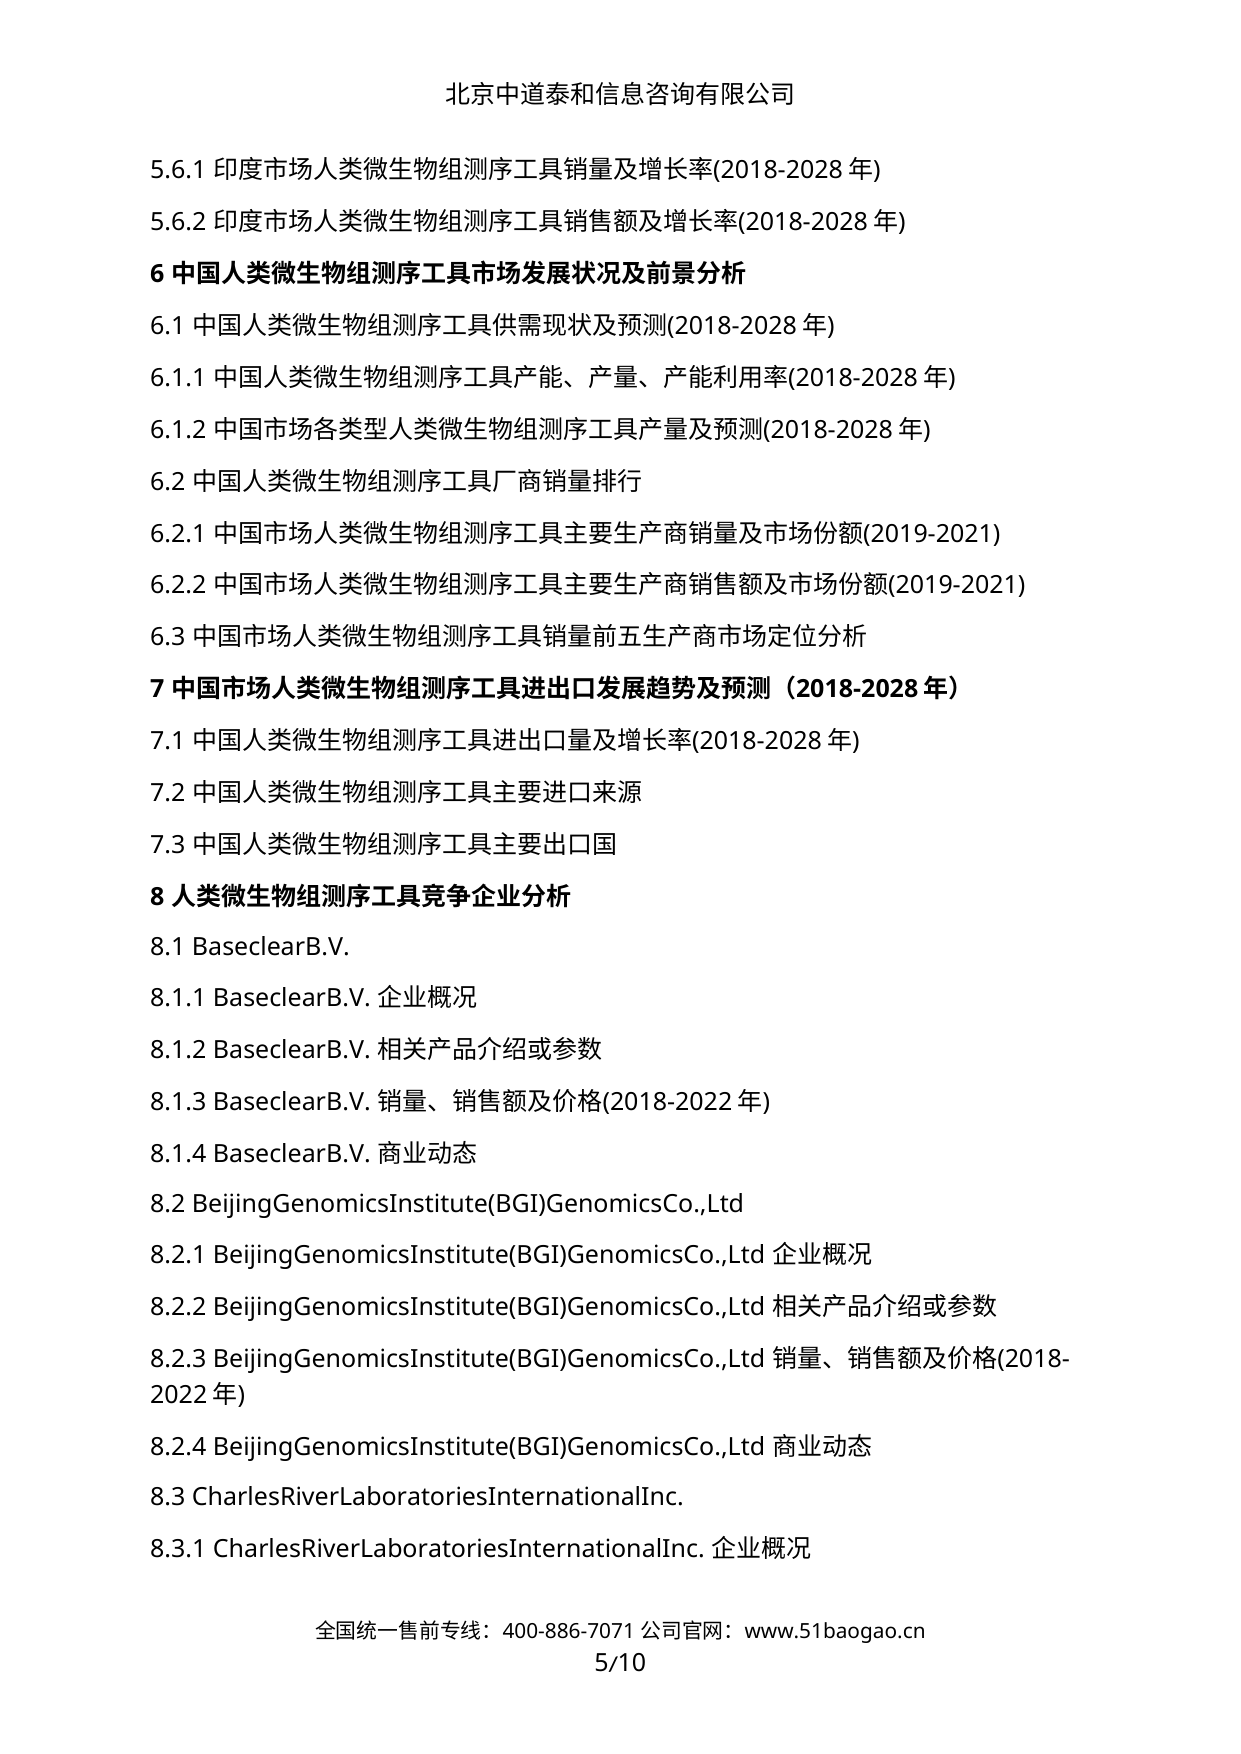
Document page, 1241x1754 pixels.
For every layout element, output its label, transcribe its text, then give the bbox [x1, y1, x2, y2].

text 8.2.3 BeijingGenomicsInstitute(BGI)GenomicsCo.,Ltd 销量、销售额及价格(2018-2022年) [150, 1339, 1090, 1411]
text 8.1.2 BaseclearB.V. 相关产品介绍或参数 [150, 1030, 1090, 1066]
text 7.2 中国人类微生物组测序工具主要进口来源 [150, 772, 1090, 809]
text 5.6.2 印度市场人类微生物组测序工具销售额及增长率(2018-2028年) [150, 202, 1090, 238]
text 6.1 中国人类微生物组测序工具供需现状及预测(2018-2028年) [150, 306, 1090, 342]
text 8.2.2 BeijingGenomicsInstitute(BGI)GenomicsCo.,Ltd 相关产品介绍或参数 [150, 1287, 1090, 1323]
text 8 人类微生物组测序工具竞争企业分析 [150, 876, 1090, 912]
text 7.3 中国人类微生物组测序工具主要出口国 [150, 824, 1090, 861]
text 8.3.1 CharlesRiverLaboratoriesInternationalInc. 企业概况 [150, 1528, 1090, 1565]
text 8.1 BaseclearB.V. [150, 928, 1090, 962]
text 6 中国人类微生物组测序工具市场发展状况及前景分析 [150, 254, 1090, 290]
text 8.1.1 BaseclearB.V. 企业概况 [150, 978, 1090, 1014]
text 6.3 中国市场人类微生物组测序工具销量前五生产商市场定位分析 [150, 617, 1090, 653]
text 7.1 中国人类微生物组测序工具进出口量及增长率(2018-2028年) [150, 721, 1090, 757]
text 6.1.1 中国人类微生物组测序工具产能、产量、产能利用率(2018-2028年) [150, 357, 1090, 394]
text 8.2.1 BeijingGenomicsInstitute(BGI)GenomicsCo.,Ltd 企业概况 [150, 1235, 1090, 1271]
text 6.2 中国人类微生物组测序工具厂商销量排行 [150, 461, 1090, 497]
text 8.2.4 BeijingGenomicsInstitute(BGI)GenomicsCo.,Ltd 商业动态 [150, 1427, 1090, 1463]
text 8.3 CharlesRiverLaboratoriesInternationalInc. [150, 1479, 1090, 1513]
text 5.6.1 印度市场人类微生物组测序工具销量及增长率(2018-2028年) [150, 150, 1090, 186]
text 6.2.1 中国市场人类微生物组测序工具主要生产商销量及市场份额(2019-2021) [150, 513, 1090, 549]
text 8.1.3 BaseclearB.V. 销量、销售额及价格(2018-2022年) [150, 1082, 1090, 1118]
text 7 中国市场人类微生物组测序工具进出口发展趋势及预测（2018-2028年） [150, 669, 1090, 705]
text 8.2 BeijingGenomicsInstitute(BGI)GenomicsCo.,Ltd [150, 1185, 1090, 1219]
text 6.2.2 中国市场人类微生物组测序工具主要生产商销售额及市场份额(2019-2021) [150, 565, 1090, 601]
text 8.1.4 BaseclearB.V. 商业动态 [150, 1133, 1090, 1170]
text 6.1.2 中国市场各类型人类微生物组测序工具产量及预测(2018-2028年) [150, 409, 1090, 446]
